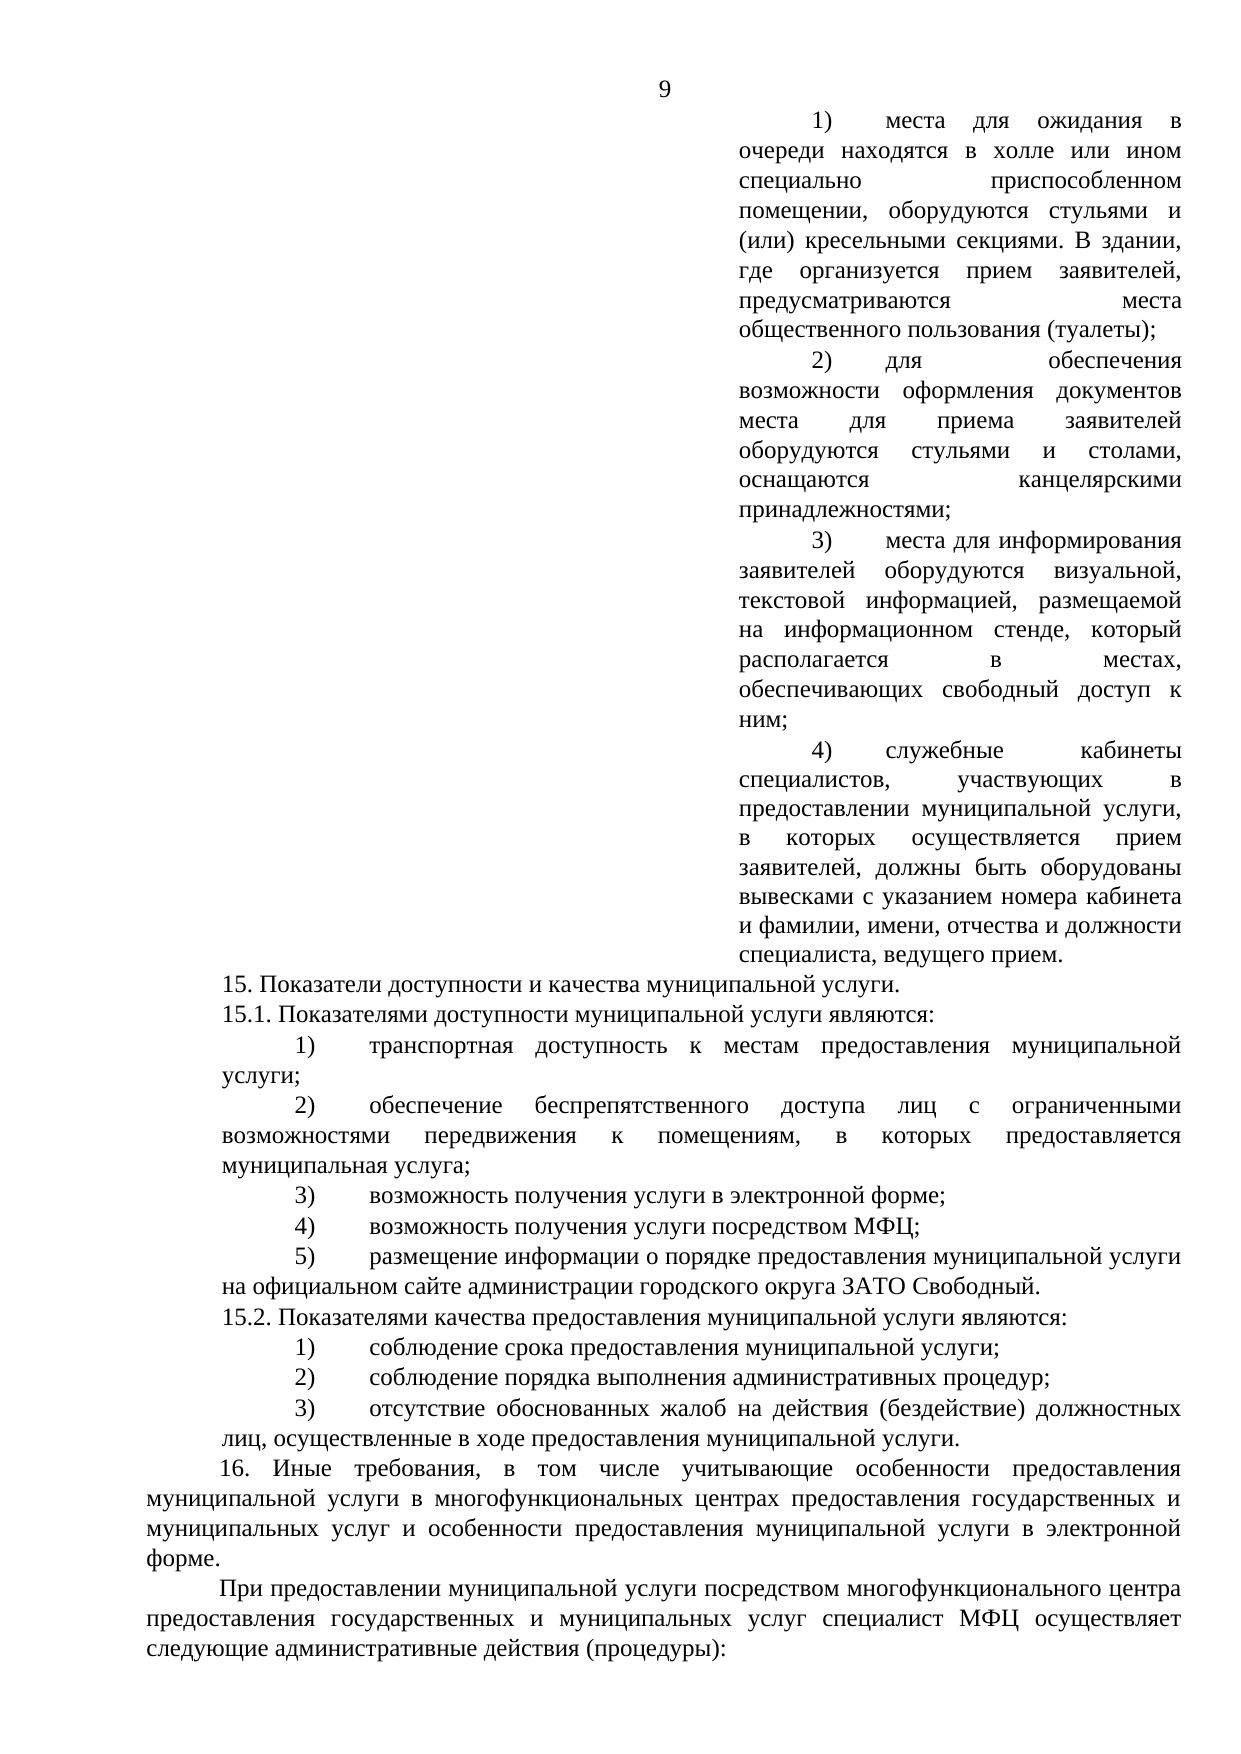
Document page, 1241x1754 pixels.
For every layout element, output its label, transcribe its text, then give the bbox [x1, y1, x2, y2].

list места для информирования заявителей оборудуются визуальной, текстовой информацией, размещаемой на информационном стенде, который располагается в местах, обеспечивающих свободный доступ к ним; [739, 525, 1182, 733]
list служебные кабинеты специалистов, участвующих в предоставлении муниципальной услуги, в которых осуществляется прием заявителей, должны быть оборудованы вывесками с указанием номера кабинета и фамилии, имени, отчества и должности специалиста, ведущего прием. [739, 735, 1182, 968]
list места для ожидания в очереди находятся в холле или ином специально приспособленном помещении, оборудуются стульями и (или) кресельными секциями. В здании, где организуется прием заявителей, предусматриваются места общественного пользования (туалеты); [739, 105, 1182, 343]
list соблюдение срока предоставления муниципальной услуги; [222, 1332, 1182, 1361]
text При предоставлении муниципальной услуги посредством многофункционального центра предоставления государственных и муниципальных услуг специалист МФЦ осуществляет следующие административные действия (процедуры): [146, 1573, 1182, 1662]
list соблюдение порядка выполнения административных процедур; [222, 1362, 1182, 1391]
list возможность получения услуги в электронной форме; [222, 1181, 1182, 1209]
list отсутствие обоснованных жалоб на действия (бездействие) должностных лиц, осуществленные в ходе предоставления муниципальной услуги. [222, 1393, 1182, 1452]
text 15.2. Показателями качества предоставления муниципальной услуги являются: [222, 1302, 1182, 1330]
list для обеспечения возможности оформления документов места для приема заявителей оборудуются стульями и столами, оснащаются канцелярскими принадлежностями; [739, 345, 1182, 523]
list транспортная доступность к местам предоставления муниципальной услуги; [222, 1030, 1182, 1089]
text 16. Иные требования, в том числе учитывающие особенности предоставления муниципальной услуги в многофункциональных центрах предоставления государственных и муниципальных услуг и особенности предоставления муниципальной услуги в электронной форме. [146, 1453, 1182, 1572]
text 15.1. Показателями доступности муниципальной услуги являются: [222, 999, 1182, 1028]
list возможность получения услуги посредством МФЦ; [222, 1211, 1182, 1240]
list размещение информации о порядке предоставления муниципальной услуги на официальном сайте администрации городского округа ЗАТО Свободный. [222, 1241, 1182, 1300]
list обеспечение беспрепятственного доступа лиц с ограниченными возможностями передвижения к помещениям, в которых предоставляется муниципальная услуга; [222, 1090, 1182, 1179]
list Показатели доступности и качества муниципальной услуги. [222, 969, 1182, 998]
